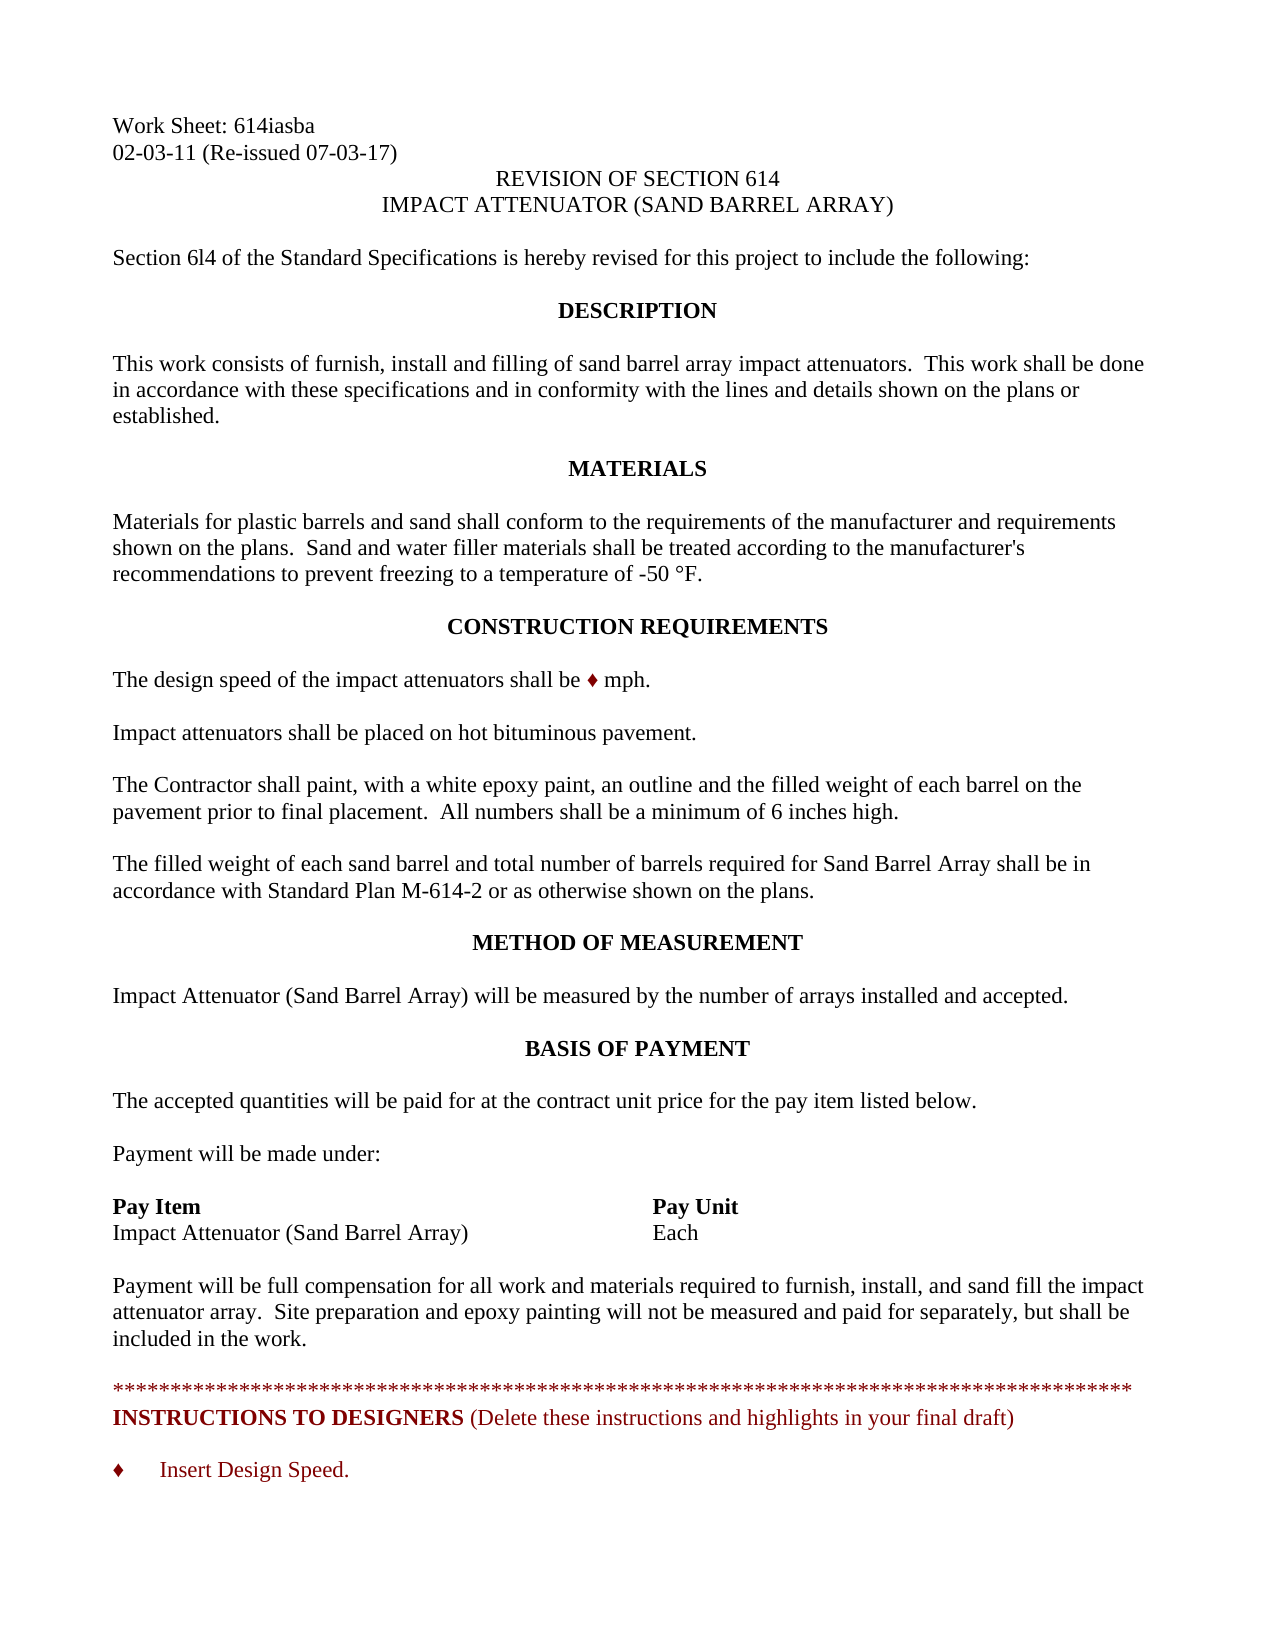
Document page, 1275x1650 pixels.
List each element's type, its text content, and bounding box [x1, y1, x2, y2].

text Pay Item Pay Unit [112, 1193, 1162, 1219]
text The filled weight of each sand barrel and total number of barrels required for Sand Barrel Array shall be in accordance with Standard Plan M-614-2 or as otherwise shown on the plans. [112, 850, 1162, 903]
text Materials for plastic barrels and sand shall conform to the requirements of the manufacturer and requirements shown on the plans. Sand and water filler materials shall be treated according to the manufacturer's recommendations to prevent freezing to a temperature of -50 °F. [112, 508, 1162, 587]
text ***************************************************************************************** [112, 1377, 1162, 1404]
text REVISION OF SECTION 614 [112, 165, 1162, 192]
text DESCRIPTION [112, 297, 1162, 323]
text The design speed of the impact attenuators shall be ♦ mph. [112, 666, 1162, 692]
text The accepted quantities will be paid for at the contract unit price for the pay item listed below. [112, 1088, 1162, 1114]
text Payment will be full compensation for all work and materials required to furnish, install, and sand fill the impact attenuator array. Site preparation and epoxy painting will not be measured and paid for separately, but shall be included in the work. [112, 1272, 1162, 1351]
text Section 6l4 of the Standard Specifications is hereby revised for this project to include the following: [112, 244, 1162, 271]
text MATERIALS [112, 455, 1162, 481]
text ♦ Insert Design Speed. [112, 1457, 1162, 1483]
text Payment will be made under: [112, 1140, 1162, 1167]
text Impact attenuators shall be placed on hot bituminous pavement. [112, 719, 1162, 745]
text Impact Attenuator (Sand Barrel Array) will be measured by the number of arrays installed and accepted. [112, 982, 1162, 1008]
text CONSTRUCTION REQUIREMENTS [112, 613, 1162, 639]
text The Contractor shall paint, with a white epoxy paint, an outline and the filled weight of each barrel on the pavement prior to final placement. All numbers shall be a minimum of 6 inches high. [112, 771, 1162, 824]
text INSTRUCTIONS TO DESIGNERS (Delete these instructions and highlights in your final draft) [112, 1404, 1162, 1430]
text METHOD OF MEASUREMENT [112, 929, 1162, 956]
text Impact Attenuator (Sand Barrel Array) Each [112, 1219, 1162, 1246]
text BASIS OF PAYMENT [112, 1035, 1162, 1061]
text This work consists of furnish, install and filling of sand barrel array impact attenuators. This work shall be done in accordance with these specifications and in conformity with the lines and details shown on the plans or established. [112, 350, 1162, 429]
text IMPACT ATTENUATOR (SAND BARREL ARRAY) [112, 192, 1162, 218]
